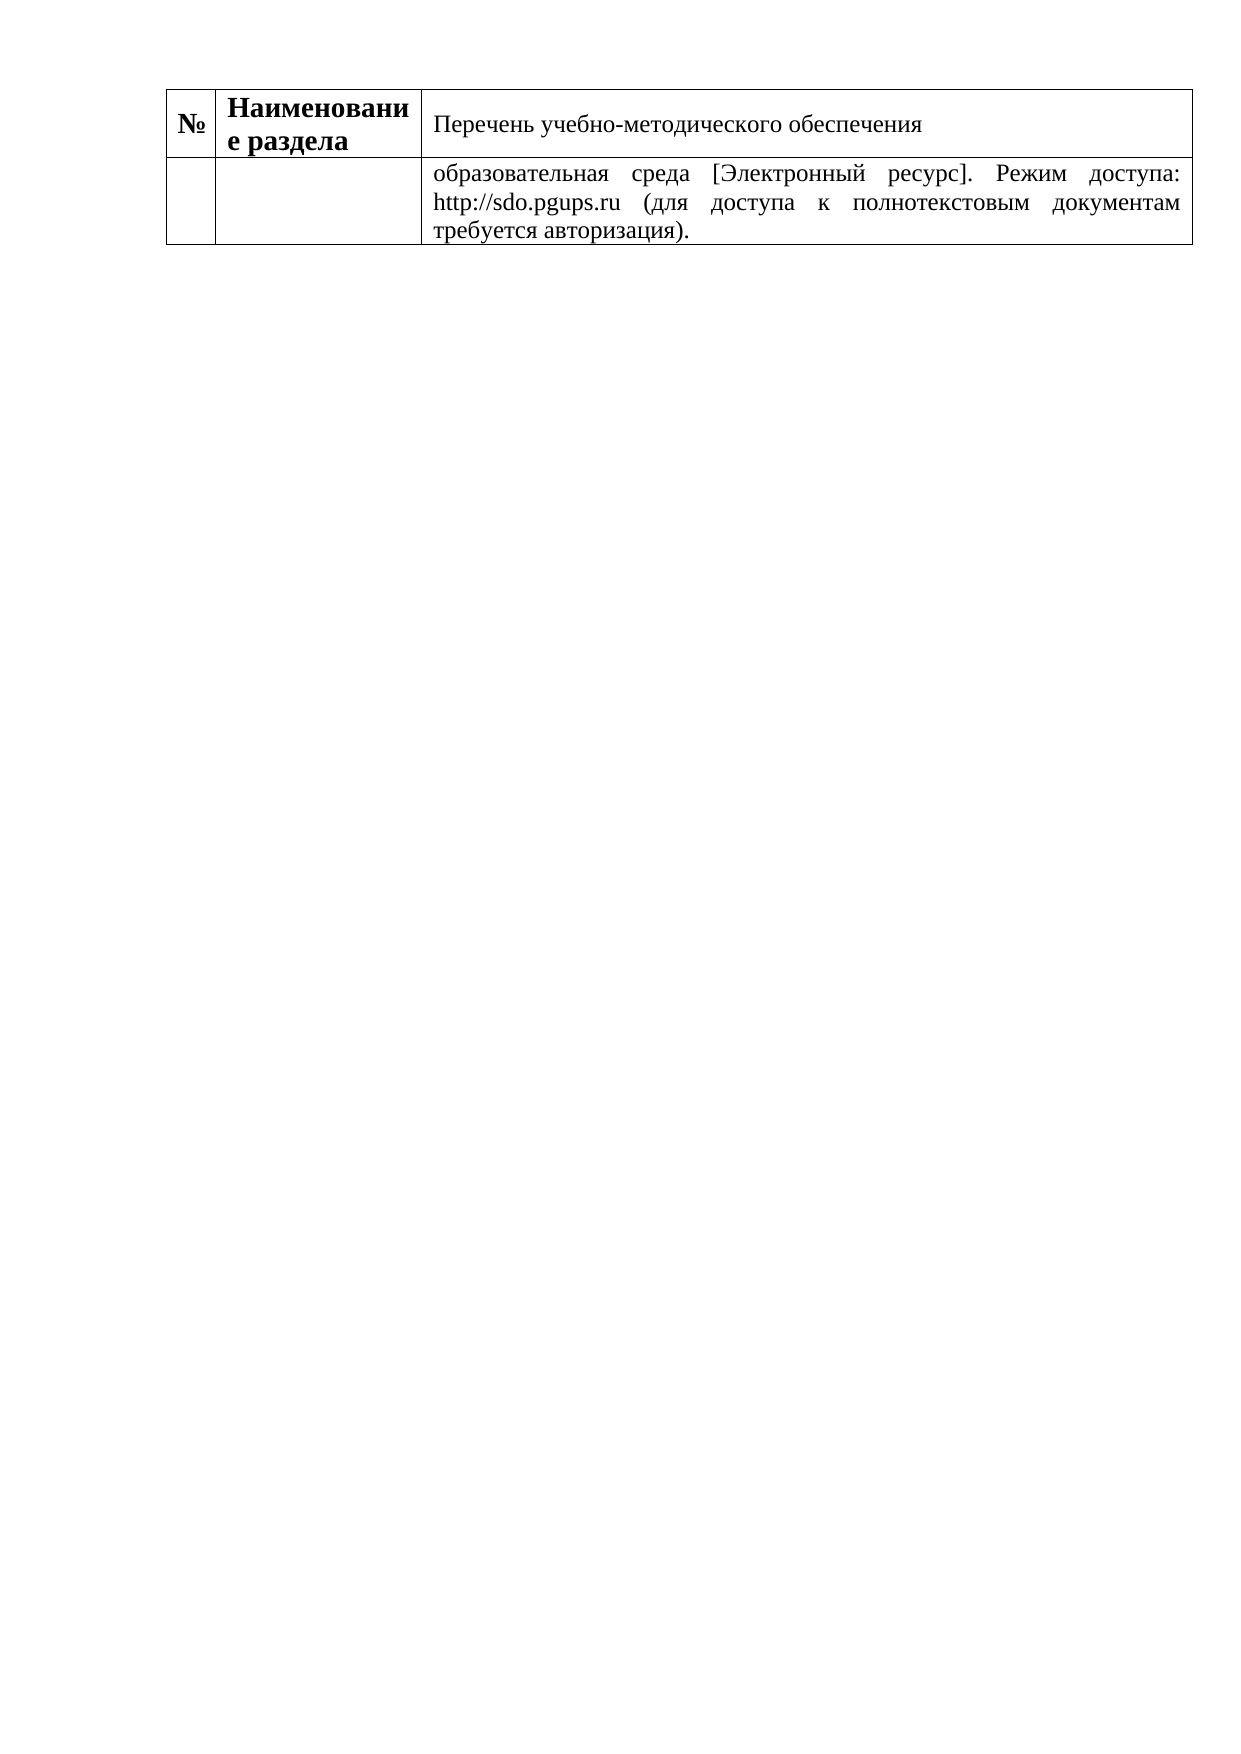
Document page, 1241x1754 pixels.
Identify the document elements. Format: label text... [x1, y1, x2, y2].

table_header № [167, 90, 215, 157]
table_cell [216, 158, 421, 244]
table_cell 4 [167, 158, 215, 244]
table_header Перечень учебно-методического обеспечения [422, 90, 1192, 157]
table_header Наименование раздела [216, 90, 421, 157]
